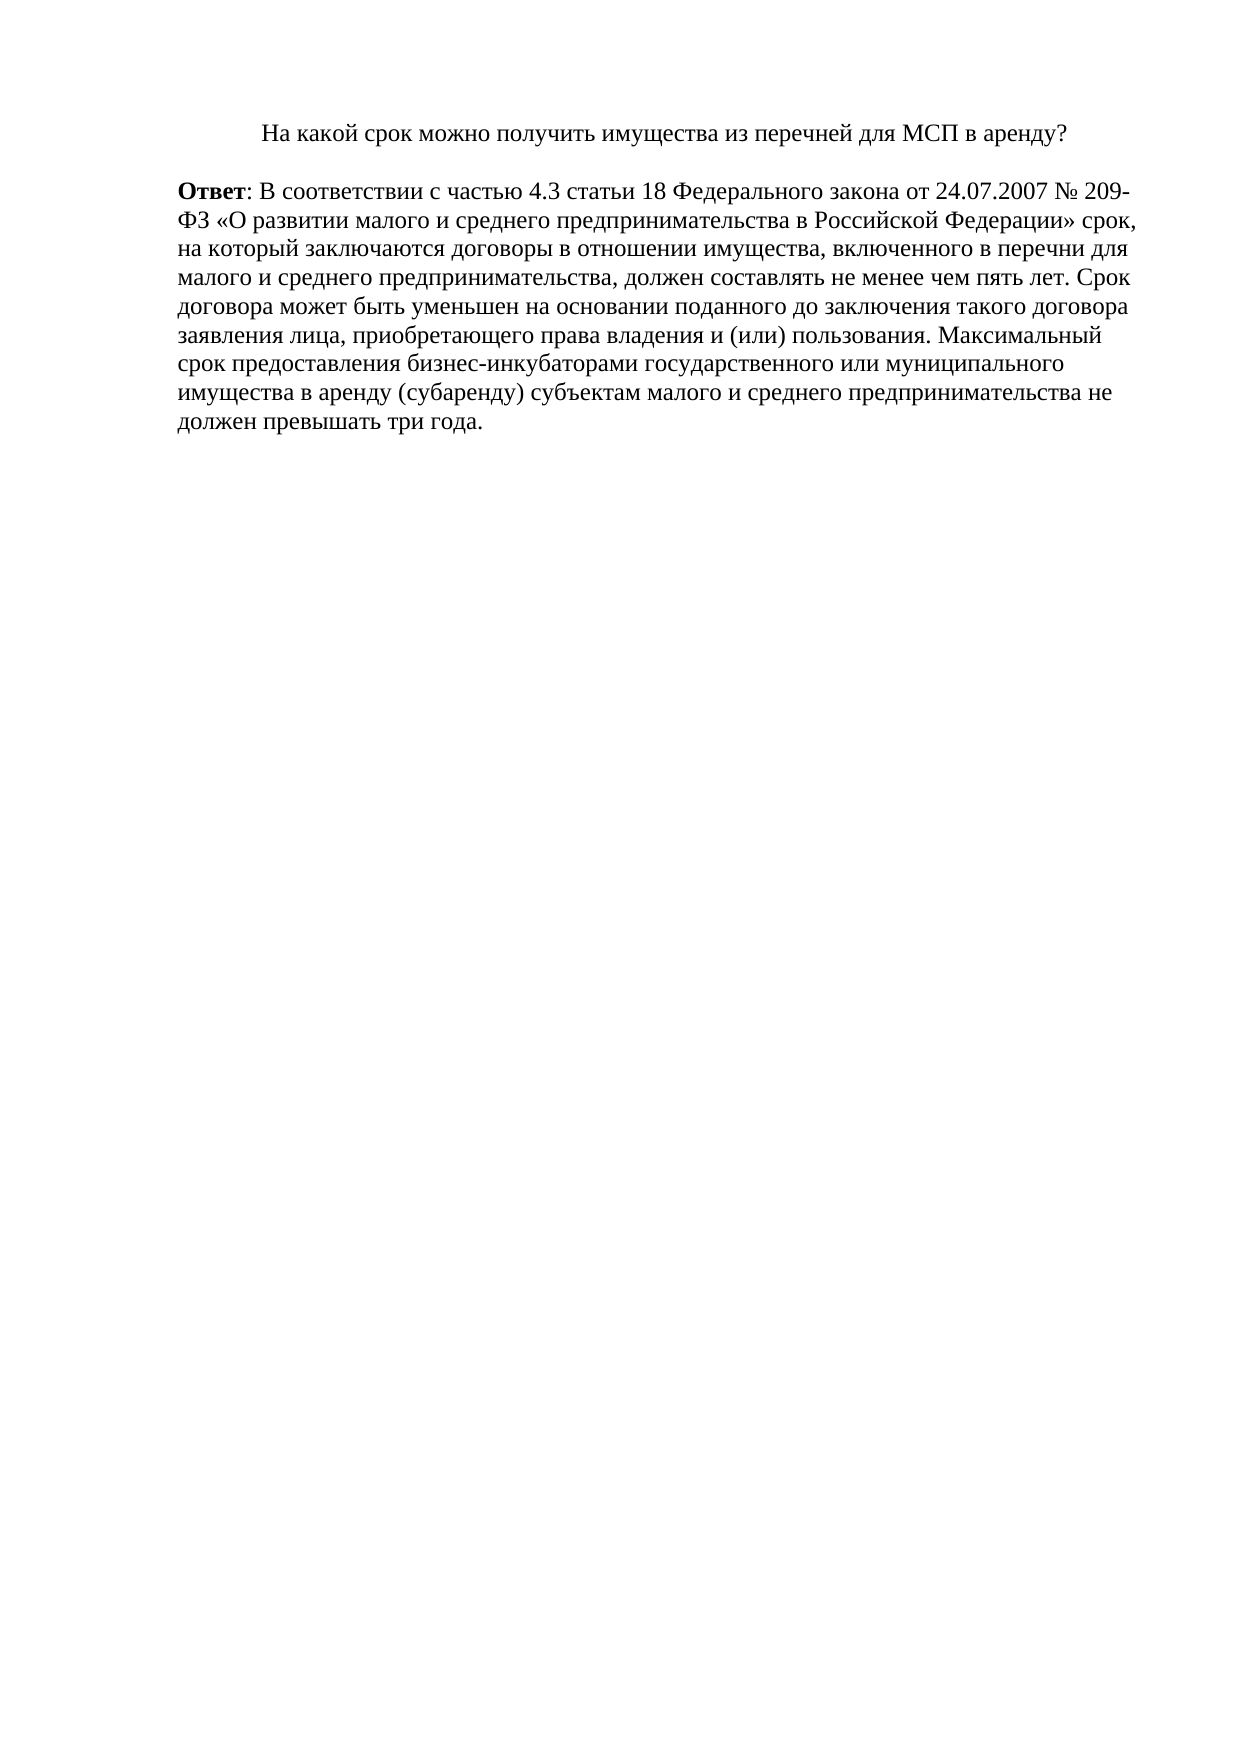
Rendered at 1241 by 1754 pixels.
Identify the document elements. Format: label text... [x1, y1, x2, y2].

text На какой срок можно получить имущества из перечней для МСП в аренду? [177, 118, 1152, 147]
text Ответ: В соответствии с частью 4.3 статьи 18 Федерального закона от 24.07.2007 № 209-ФЗ «О развитии малого и среднего предпринимательства в Российской Федерации» срок, на который заключаются договоры в отношении имущества, включенного в перечни для малого и среднего предпринимательства, должен составлять не менее чем пять лет. Срок договора может быть уменьшен на основании поданного до заключения такого договора заявления лица, приобретающего права владения и (или) пользования. Максимальный срок предоставления бизнес-инкубаторами государственного или муниципального имущества в аренду (субаренду) субъектам малого и среднего предпринимательства не должен превышать три года. [177, 176, 1152, 435]
